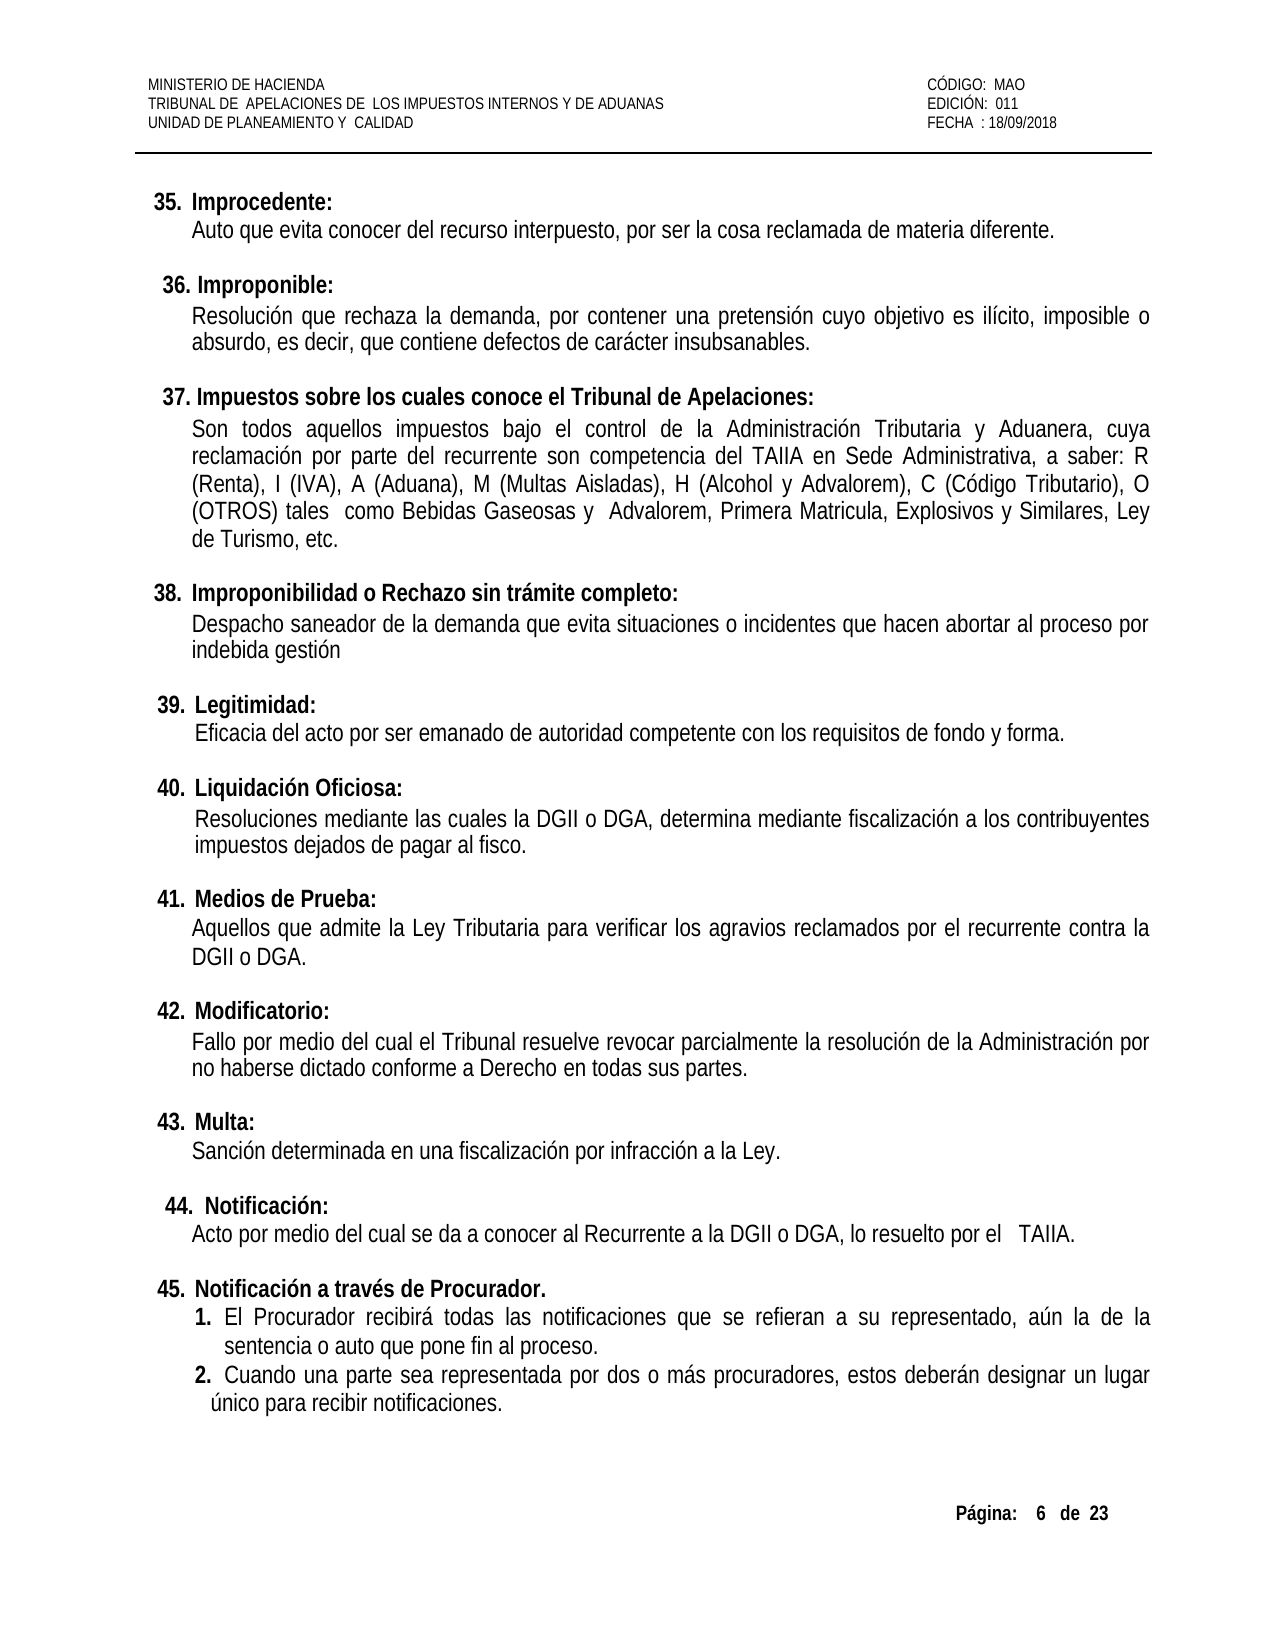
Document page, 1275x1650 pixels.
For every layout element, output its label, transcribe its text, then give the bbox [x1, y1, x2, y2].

list Modificatorio: [157, 996, 1152, 1025]
list El Procurador recibirá todas las notificaciones que se refieran a su representado, aún la de la sentencia o auto que pone fin al proceso. [194, 1302, 1152, 1359]
list Cuando una parte sea representada por dos o más procuradores, estos deberán designar un lugar único para recibir notificaciones. [194, 1359, 1152, 1417]
text Despacho saneador de la demanda que evita situaciones o incidentes que hacen abortar al proceso por indebida gestión [192, 612, 1152, 664]
text Acto por medio del cual se da a conocer al Recurrente a la DGII o DGA, lo resuelto por el TAIIA. [192, 1220, 1152, 1248]
text Son todos aquellos impuestos bajo el control de la Administración Tributaria y Aduanera, cuya reclamación por parte del recurrente son competencia del TAIIA en Sede Administrativa, a saber: R (Renta), I (IVA), A (Aduana), M (Multas Aisladas), H (Alcohol y Advalorem), C (Código Tributario), O (OTROS) tales como Bebidas Gaseosas y Advalorem, Primera Matricula, Explosivos y Similares, Ley de Turismo, etc. [192, 415, 1152, 552]
list Improponible: [162, 270, 1152, 299]
list Liquidación Oficiosa: [157, 773, 1152, 802]
list Legitimidad: [157, 690, 1152, 719]
text 44. Notificación: [165, 1191, 1152, 1220]
text Auto que evita conocer del recurso interpuesto, por ser la cosa reclamada de materia diferente. [192, 216, 1152, 244]
list Medios de Prueba: [157, 884, 1152, 913]
list Notificación a través de Procurador. [157, 1274, 1152, 1302]
list Multa: [157, 1107, 1152, 1136]
text Fallo por medio del cual el Tribunal resuelve revocar parcialmente la resolución de la Administración por no haberse dictado conforme a Derecho en todas sus partes. [192, 1029, 1152, 1082]
text Resoluciones mediante las cuales la DGII o DGA, determina mediante fiscalización a los contribuyentes impuestos dejados de pagar al fisco. [194, 807, 1152, 859]
text Aquellos que admite la Ley Tributaria para verificar los agravios reclamados por el recurrente contra la DGII o DGA. [192, 913, 1152, 970]
text Eficacia del acto por ser emanado de autoridad competente con los requisitos de fondo y forma. [194, 719, 1152, 747]
text 37. Impuestos sobre los cuales conoce el Tribunal de Apelaciones: [162, 382, 1152, 411]
list Improponibilidad o Rechazo sin trámite completo: [153, 578, 1152, 607]
list Improcedente: [153, 187, 1152, 216]
text Resolución que rechaza la demanda, por contener una pretensión cuyo objetivo es ilícito, imposible o absurdo, es decir, que contiene defectos de carácter insubsanables. [192, 303, 1152, 356]
text Sanción determinada en una fiscalización por infracción a la Ley. [192, 1136, 1152, 1165]
